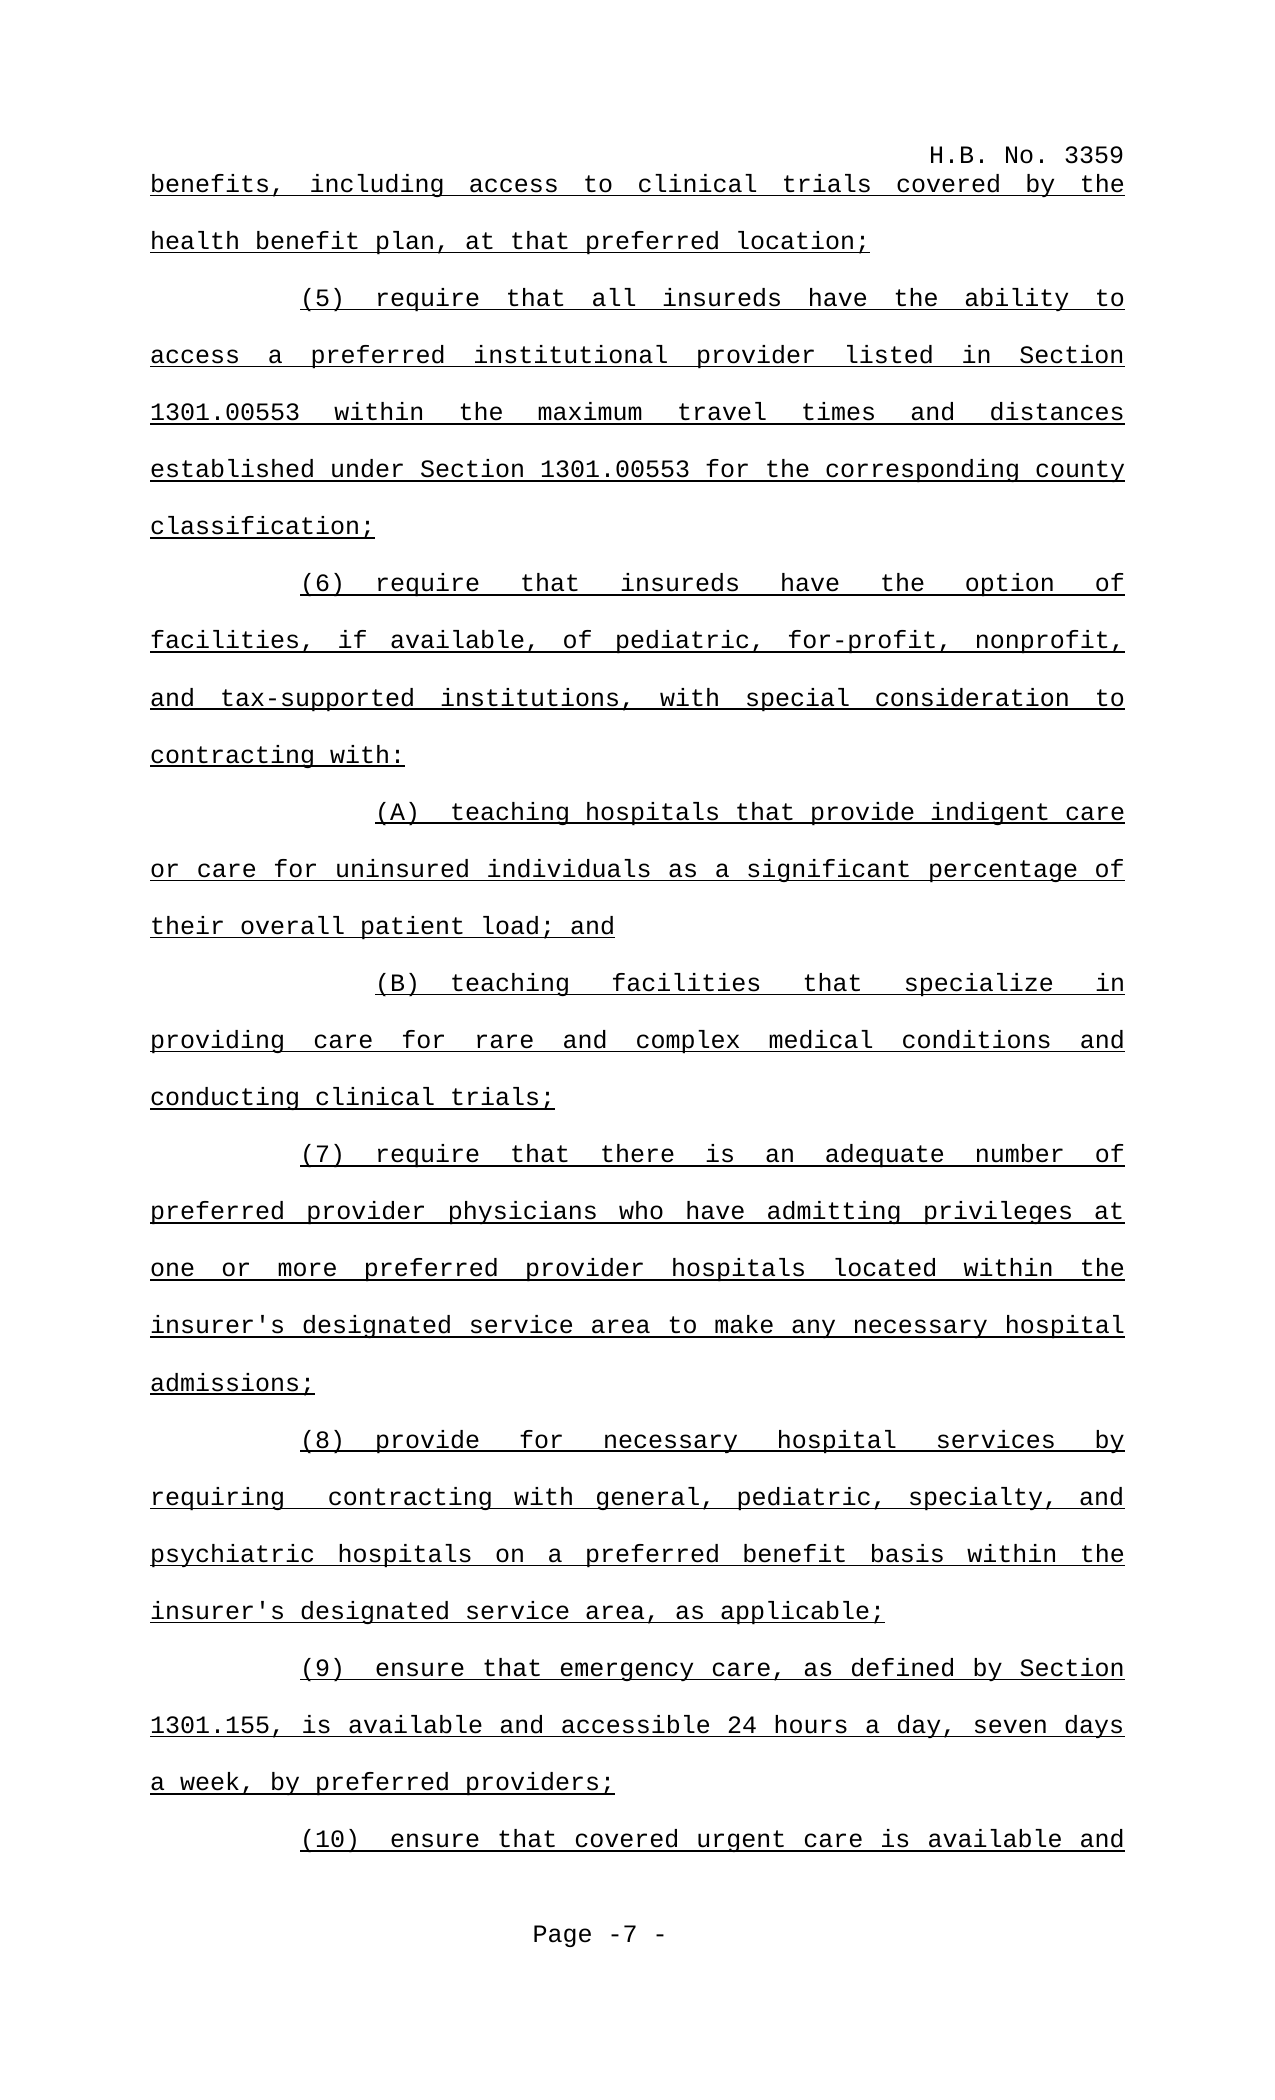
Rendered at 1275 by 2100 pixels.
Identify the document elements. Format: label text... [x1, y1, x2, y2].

text (6) require that insureds have the option of facilities, if available, of pediatric, for-profit, nonprofit, and tax-supported institutions, with special consideration to contracting with: [150, 653, 1125, 708]
text (9) ensure that emergency care, as defined by Section 1301.155, is available and accessible 24 hours a day, seven days a week, by preferred providers; [150, 1655, 1125, 1736]
text (5) require that all insureds have the ability to access a preferred institutional provider listed in Section 1301.00553 within the maximum travel times and distances established under Section 1301.00553 for the corresponding county classification; [150, 367, 1125, 423]
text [150, 171, 1125, 195]
text (B) teaching facilities that specialize in providing care for rare and complex medical conditions and conducting clinical trials; [150, 1052, 1125, 1113]
text (8) provide for necessary hospital services by requiring contracting with general, pediatric, specialty, and psychiatric hospitals on a preferred benefit basis within the insurer's designated service area, as applicable; [150, 1427, 1125, 1508]
text (7) require that there is an adequate number of preferred provider physicians who have admitting privileges at one or more preferred provider hospitals located within the insurer's designated service area to make any necessary hospital admissions; [150, 1224, 1125, 1279]
text (5) require that all insureds have the ability to access a preferred institutional provider listed in Section 1301.00553 within the maximum travel times and distances established under Section 1301.00553 for the corresponding county classification; [150, 285, 1125, 366]
text (5) require that all insureds have the ability to access a preferred institutional provider listed in Section 1301.00553 within the maximum travel times and distances established under Section 1301.00553 for the corresponding county classification; [150, 482, 1125, 542]
text (6) require that insureds have the option of facilities, if available, of pediatric, for-profit, nonprofit, and tax-supported institutions, with special consideration to contracting with: [150, 571, 1125, 651]
text (A) teaching hospitals that provide indigent care or care for uninsured individuals as a significant percentage of their overall patient load; and [150, 881, 1125, 942]
text (8) provide for necessary hospital services by requiring contracting with general, pediatric, specialty, and psychiatric hospitals on a preferred benefit basis within the insurer's designated service area, as applicable; [150, 1566, 1125, 1627]
text (7) require that there is an adequate number of preferred provider physicians who have admitting privileges at one or more preferred provider hospitals located within the insurer's designated service area to make any necessary hospital admissions; [150, 1281, 1125, 1336]
text (7) require that there is an adequate number of preferred provider physicians who have admitting privileges at one or more preferred provider hospitals located within the insurer's designated service area to make any necessary hospital admissions; [150, 1142, 1125, 1222]
text (5) require that all insureds have the ability to access a preferred institutional provider listed in Section 1301.00553 within the maximum travel times and distances established under Section 1301.00553 for the corresponding county classification; [150, 425, 1125, 480]
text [150, 1827, 1125, 1855]
text (B) teaching facilities that specialize in providing care for rare and complex medical conditions and conducting clinical trials; [150, 970, 1125, 1051]
text (7) require that there is an adequate number of preferred provider physicians who have admitting privileges at one or more preferred provider hospitals located within the insurer's designated service area to make any necessary hospital admissions; [150, 1338, 1125, 1398]
text (A) teaching hospitals that provide indigent care or care for uninsured individuals as a significant percentage of their overall patient load; and [150, 799, 1125, 880]
text (9) ensure that emergency care, as defined by Section 1301.155, is available and accessible 24 hours a day, seven days a week, by preferred providers; [150, 1737, 1125, 1798]
text (6) require that insureds have the option of facilities, if available, of pediatric, for-profit, nonprofit, and tax-supported institutions, with special consideration to contracting with: [150, 710, 1125, 771]
text (8) provide for necessary hospital services by requiring contracting with general, pediatric, specialty, and psychiatric hospitals on a preferred benefit basis within the insurer's designated service area, as applicable; [150, 1509, 1125, 1565]
